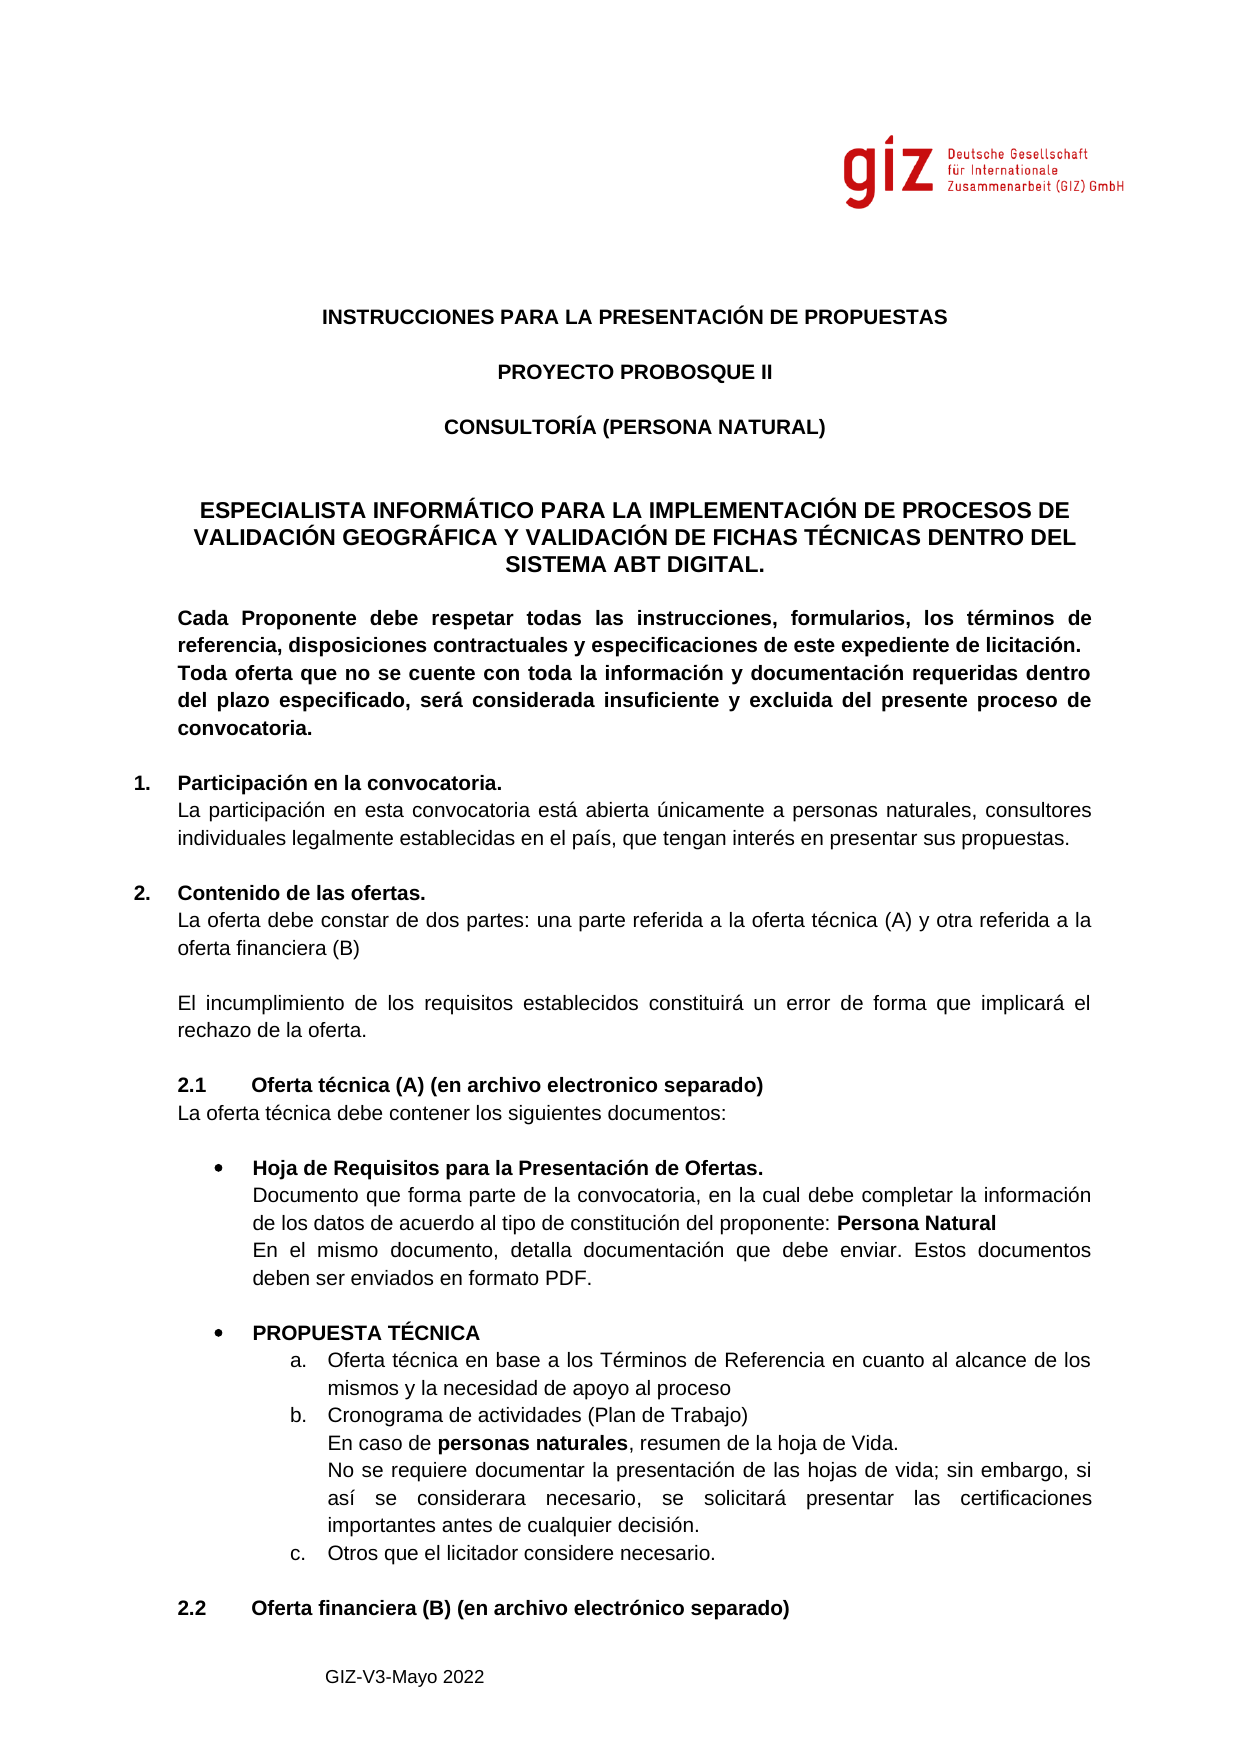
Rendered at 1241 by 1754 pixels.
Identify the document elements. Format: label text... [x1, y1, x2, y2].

subtitle INSTRUCCIONES PARA LA PRESENTACIÓN DE PROPUESTAS [177, 305, 1093, 329]
text El incumplimiento de los requisitos establecidos constituirá un error de forma que implicará el rechazo de la oferta. [177, 991, 1093, 1042]
list Contenido de las ofertas. [133, 881, 1093, 904]
list En el mismo documento, detalla documentación que debe enviar. Estos documentos deben ser enviados en formato PDF. [252, 1238, 1093, 1289]
text La oferta debe constar de dos partes: una parte referida a la oferta técnica (A) y otra referida a la oferta financiera (B) [177, 908, 1093, 959]
subtitle Toda oferta que no se cuente con toda la información y documentación requeridas dentro del plazo especificado, será considerada insuficiente y excluida del presente proceso de convocatoria. [177, 661, 1093, 739]
text La oferta técnica debe contener los siguientes documentos: [177, 1101, 1093, 1124]
list Otros que el licitador considere necesario. [290, 1541, 1093, 1565]
list Cronograma de actividades (Plan de Trabajo) [290, 1403, 1093, 1427]
list Hoja de Requisitos para la Presentación de Ofertas. [215, 1156, 1093, 1179]
text La participación en esta convocatoria está abierta únicamente a personas naturales, consultores individuales legalmente establecidas en el país, que tengan interés en presentar sus propuestas. [177, 798, 1093, 849]
text ESPECIALISTA INFORMÁTICO PARA LA IMPLEMENTACIÓN DE PROCESOS DE VALIDACIÓN GEOGRÁFICA Y VALIDACIÓN DE FICHAS TÉCNICAS DENTRO DEL SISTEMA ABT DIGITAL. [177, 497, 1093, 578]
list Documento que forma parte de la convocatoria, en la cual debe completar la información de los datos de acuerdo al tipo de constitución del proponente: Persona Natural [252, 1183, 1093, 1234]
list Participación en la convocatoria. [133, 771, 1093, 794]
list PROPUESTA TÉCNICA [215, 1321, 1093, 1345]
subtitle PROYECTO PROBOSQUE II [177, 360, 1093, 384]
list Oferta técnica en base a los Términos de Referencia en cuanto al alcance de los mismos y la necesidad de apoyo al proceso [290, 1348, 1093, 1400]
picture [814, 101, 1170, 251]
subtitle Cada Proponente debe respetar todas las instrucciones, formularios, los términos de referencia, disposiciones contractuales y especificaciones de este expediente de licitación. [177, 606, 1093, 657]
text No se requiere documentar la presentación de las hojas de vida; sin embargo, si así se considerara necesario, se solicitará presentar las certificaciones importantes antes de cualquier decisión. [327, 1458, 1093, 1537]
text En caso de personas naturales, resumen de la hoja de Vida. [327, 1431, 1093, 1455]
text 2.2 Oferta financiera (B) (en archivo electrónico separado) [177, 1596, 1093, 1620]
text 2.1 Oferta técnica (A) (en archivo electronico separado) [177, 1073, 1093, 1097]
subtitle CONSULTORÍA (PERSONA NATURAL) [177, 415, 1093, 439]
